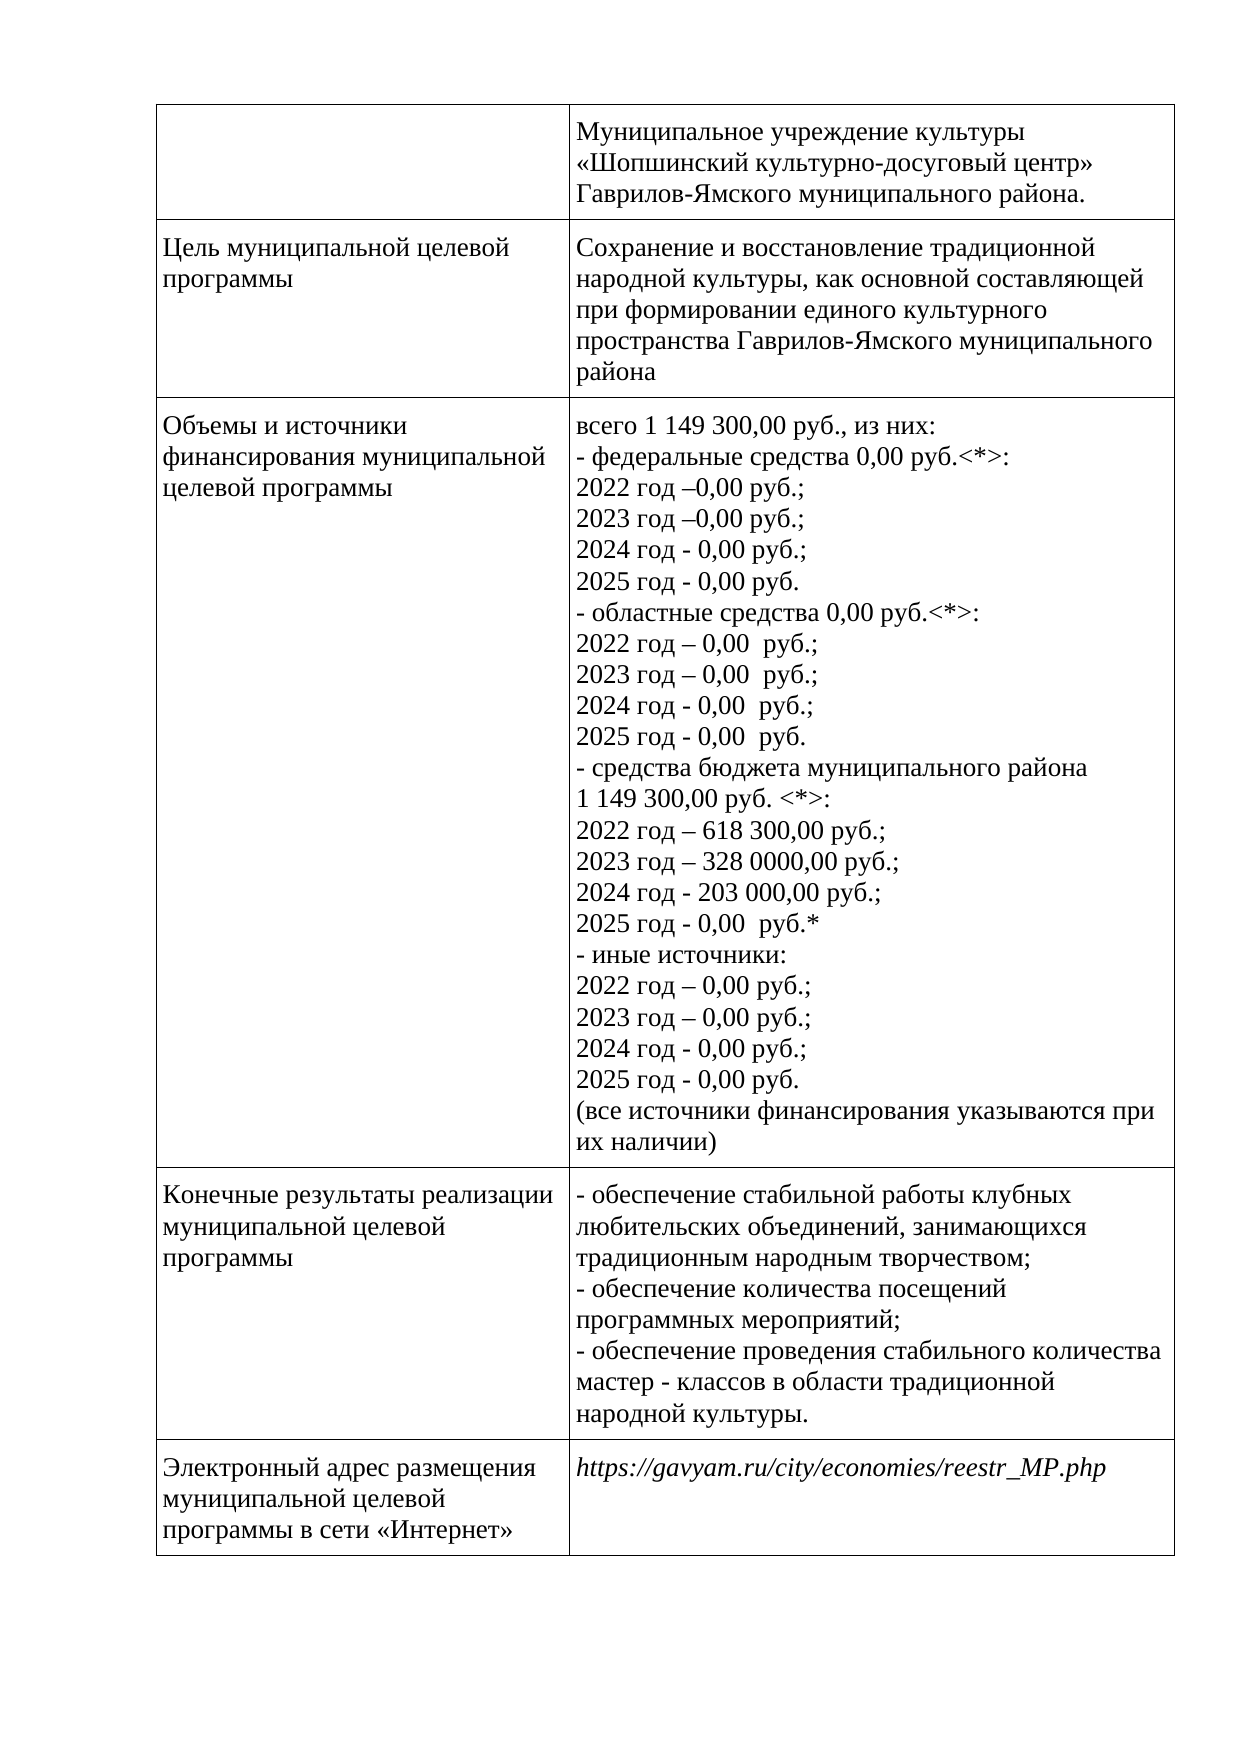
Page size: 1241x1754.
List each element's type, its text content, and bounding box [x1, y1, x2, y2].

table_cell всего 1 149 300,00 руб., из них: - федеральные средства 0,00 руб.<*>: 2022 год –0,00 руб.; 2023 год –0,00 руб.; 2024 год - 0,00 руб.; 2025 год - 0,00 руб. - областные средства 0,00 руб.<*>: 2022 год – 0,00 руб.; 2023 год – 0,00 руб.; 2024 год - 0,00 руб.; 2025 год - 0,00 руб. - средства бюджета муниципального района 1 149 300,00 руб. <*>: 2022 год – 618 300,00 руб.; 2023 год – 328 0000,00 руб.; 2024 год - 203 000,00 руб.; 2025 год - 0,00 руб.* - иные источники: 2022 год – 0,00 руб.; 2023 год – 0,00 руб.; 2024 год - 0,00 руб.; 2025 год - 0,00 руб. (все источники финансирования указываются при их наличии) [570, 398, 1174, 1167]
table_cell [157, 105, 569, 219]
table_cell Сохранение и восстановление традиционной народной культуры, как основной составляющей при формировании единого культурного пространства Гаврилов-Ямского муниципального района [570, 220, 1174, 397]
table_cell https://gavyam.ru/city/economies/reestr_MP.php [570, 1440, 1174, 1555]
table_cell Электронный адрес размещения муниципальной целевой программы в сети «Интернет» [157, 1440, 569, 1555]
table_cell Конечные результаты реализации муниципальной целевой программы [157, 1168, 569, 1439]
table_cell - обеспечение стабильной работы клубных любительских объединений, занимающихся традиционным народным творчеством; - обеспечение количества посещений программных мероприятий; - обеспечение проведения стабильного количества мастер - классов в области традиционной народной культуры. [570, 1168, 1174, 1439]
table_cell Объемы и источники финансирования муниципальной целевой программы [157, 398, 569, 1167]
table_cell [570, 105, 1174, 219]
table_cell Цель муниципальной целевой программы [157, 220, 569, 397]
